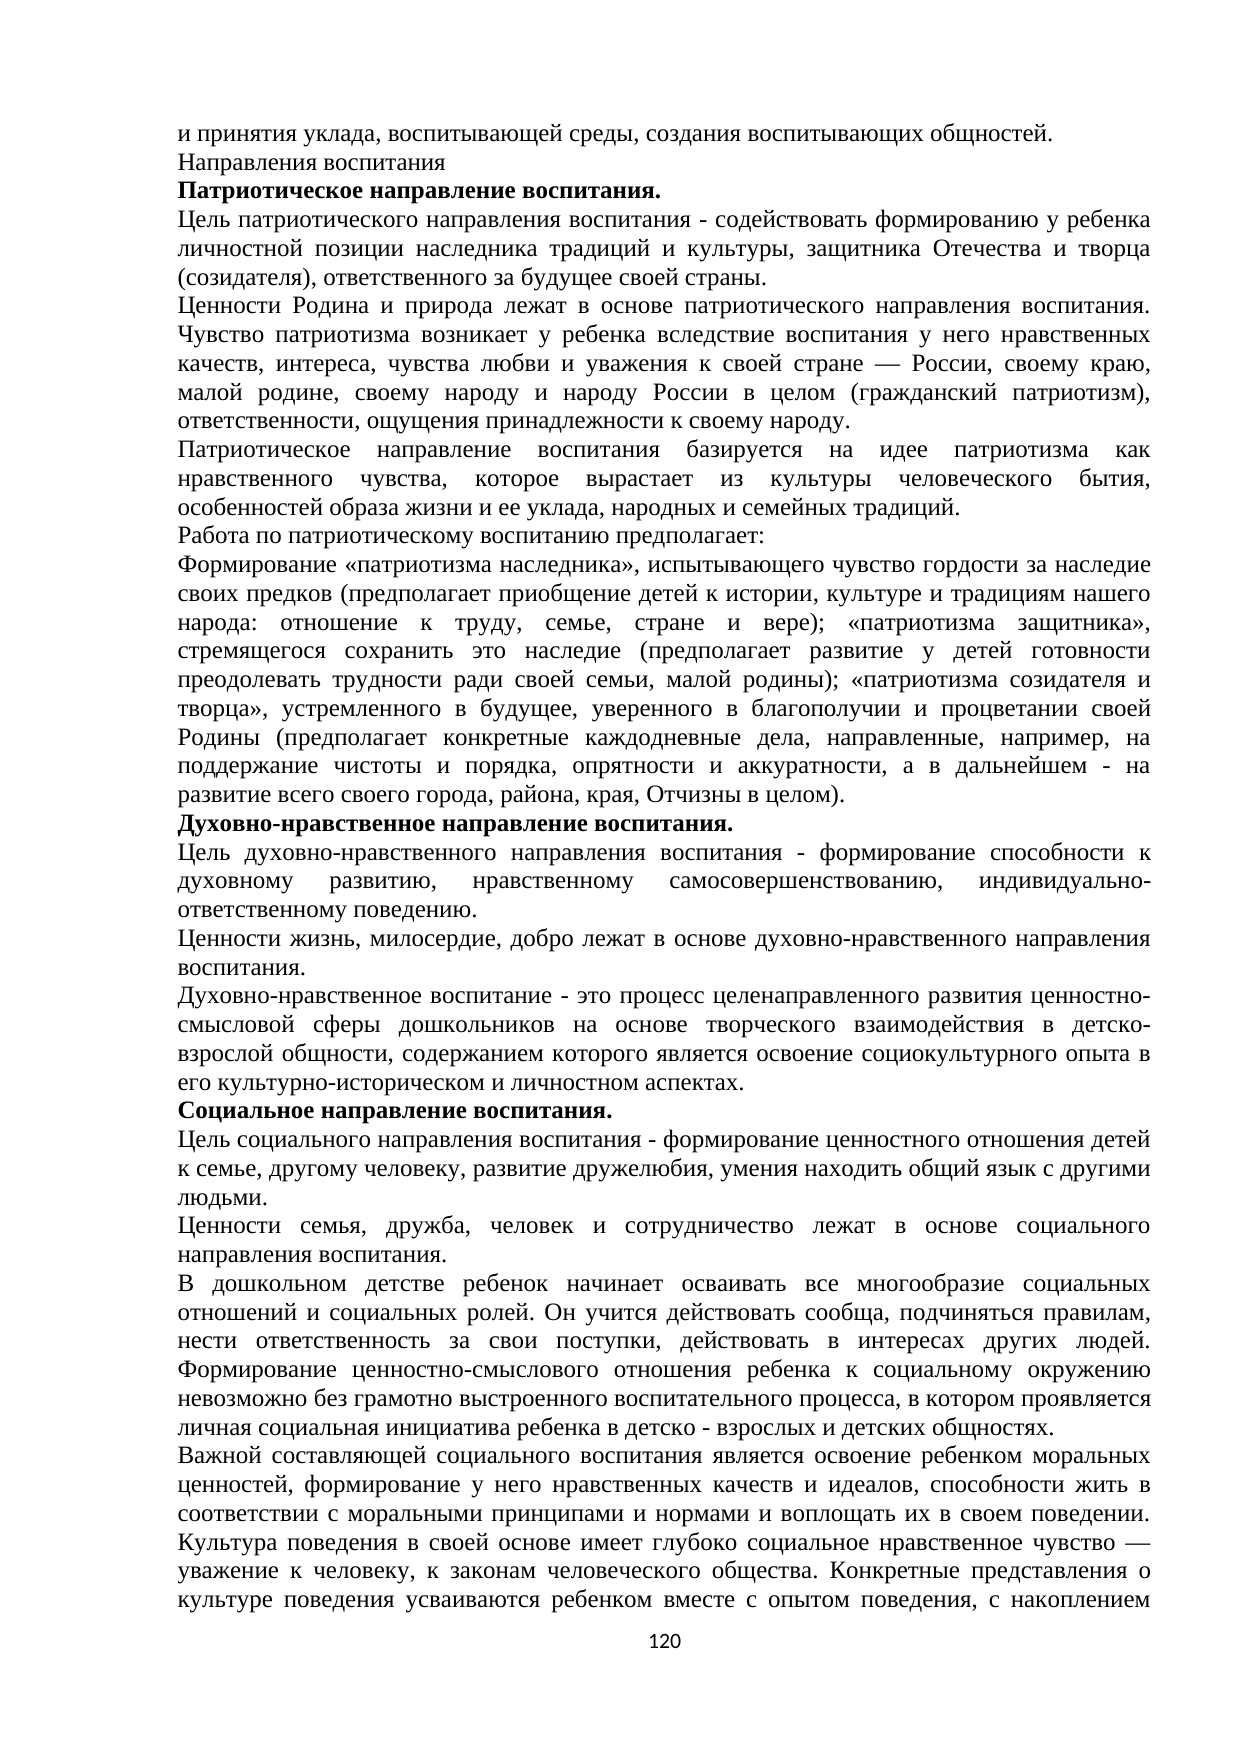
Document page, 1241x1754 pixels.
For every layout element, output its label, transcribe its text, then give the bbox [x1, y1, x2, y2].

text Направления воспитания [177, 147, 1152, 176]
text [177, 118, 1152, 147]
text Цель духовно-нравственного направления воспитания - формирование способности к духовному развитию, нравственному самосовершенствованию, индивидуально-ответственному поведению. [177, 837, 1152, 923]
text Формирование «патриотизма наследника», испытывающего чувство гордости за наследие своих предков (предполагает приобщение детей к истории, культуре и традициям нашего народа: отношение к труду, семье, стране и вере); «патриотизма защитника», стремящегося сохранить это наследие (предполагает развитие у детей готовности преодолевать трудности ради своей семьи, малой родины); «патриотизма созидателя и творца», устремленного в будущее, уверенного в благополучии и процветании своей Родины (предполагает конкретные каждодневные дела, направленные, например, на поддержание чистоты и порядка, опрятности и аккуратности, а в дальнейшем - на развитие всего своего города, района, края, Отчизны в целом). [177, 549, 1152, 808]
text Ценности жизнь, милосердие, добро лежат в основе духовно-нравственного направления воспитания. [177, 923, 1152, 981]
text Патриотическое направление воспитания. [177, 176, 1152, 204]
text Цель патриотического направления воспитания - содействовать формированию у ребенка личностной позиции наследника традиций и культуры, защитника Отечества и творца (созидателя), ответственного за будущее своей страны. [177, 204, 1152, 291]
text Цель социального направления воспитания - формирование ценностного отношения детей к семье, другому человеку, развитие дружелюбия, умения находить общий язык с другими людьми. [177, 1124, 1152, 1211]
text Патриотическое направление воспитания базируется на идее патриотизма как нравственного чувства, которое вырастает из культуры человеческого бытия, особенностей образа жизни и ее уклада, народных и семейных традиций. [177, 434, 1152, 521]
text Ценности семья, дружба, человек и сотрудничество лежат в основе социального направления воспитания. [177, 1211, 1152, 1268]
text Ценности Родина и природа лежат в основе патриотического направления воспитания. Чувство патриотизма возникает у ребенка вследствие воспитания у него нравственных качеств, интереса, чувства любви и уважения к своей стране — России, своему краю, малой родине, своему народу и народу России в целом (гражданский патриотизм), ответственности, ощущения принадлежности к своему народу. [177, 291, 1152, 434]
text Духовно-нравственное воспитание - это процесс целенаправленного развития ценностно-смысловой сферы дошкольников на основе творческого взаимодействия в детско-взрослой общности, содержанием которого является освоение социокультурного опыта в его культурно-историческом и личностном аспектах. [177, 981, 1152, 1096]
text В дошкольном детстве ребенок начинает осваивать все многообразие социальных отношений и социальных ролей. Он учится действовать сообща, подчиняться правилам, нести ответственность за свои поступки, действовать в интересах других людей. Формирование ценностно-смыслового отношения ребенка к социальному окружению невозможно без грамотно выстроенного воспитательного процесса, в котором проявляется личная социальная инициатива ребенка в детско - взрослых и детских общностях. [177, 1268, 1152, 1441]
text Работа по патриотическому воспитанию предполагает: [177, 521, 1152, 549]
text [177, 1441, 1152, 1613]
text Социальное направление воспитания. [177, 1096, 1152, 1124]
text Духовно-нравственное направление воспитания. [177, 808, 1152, 837]
